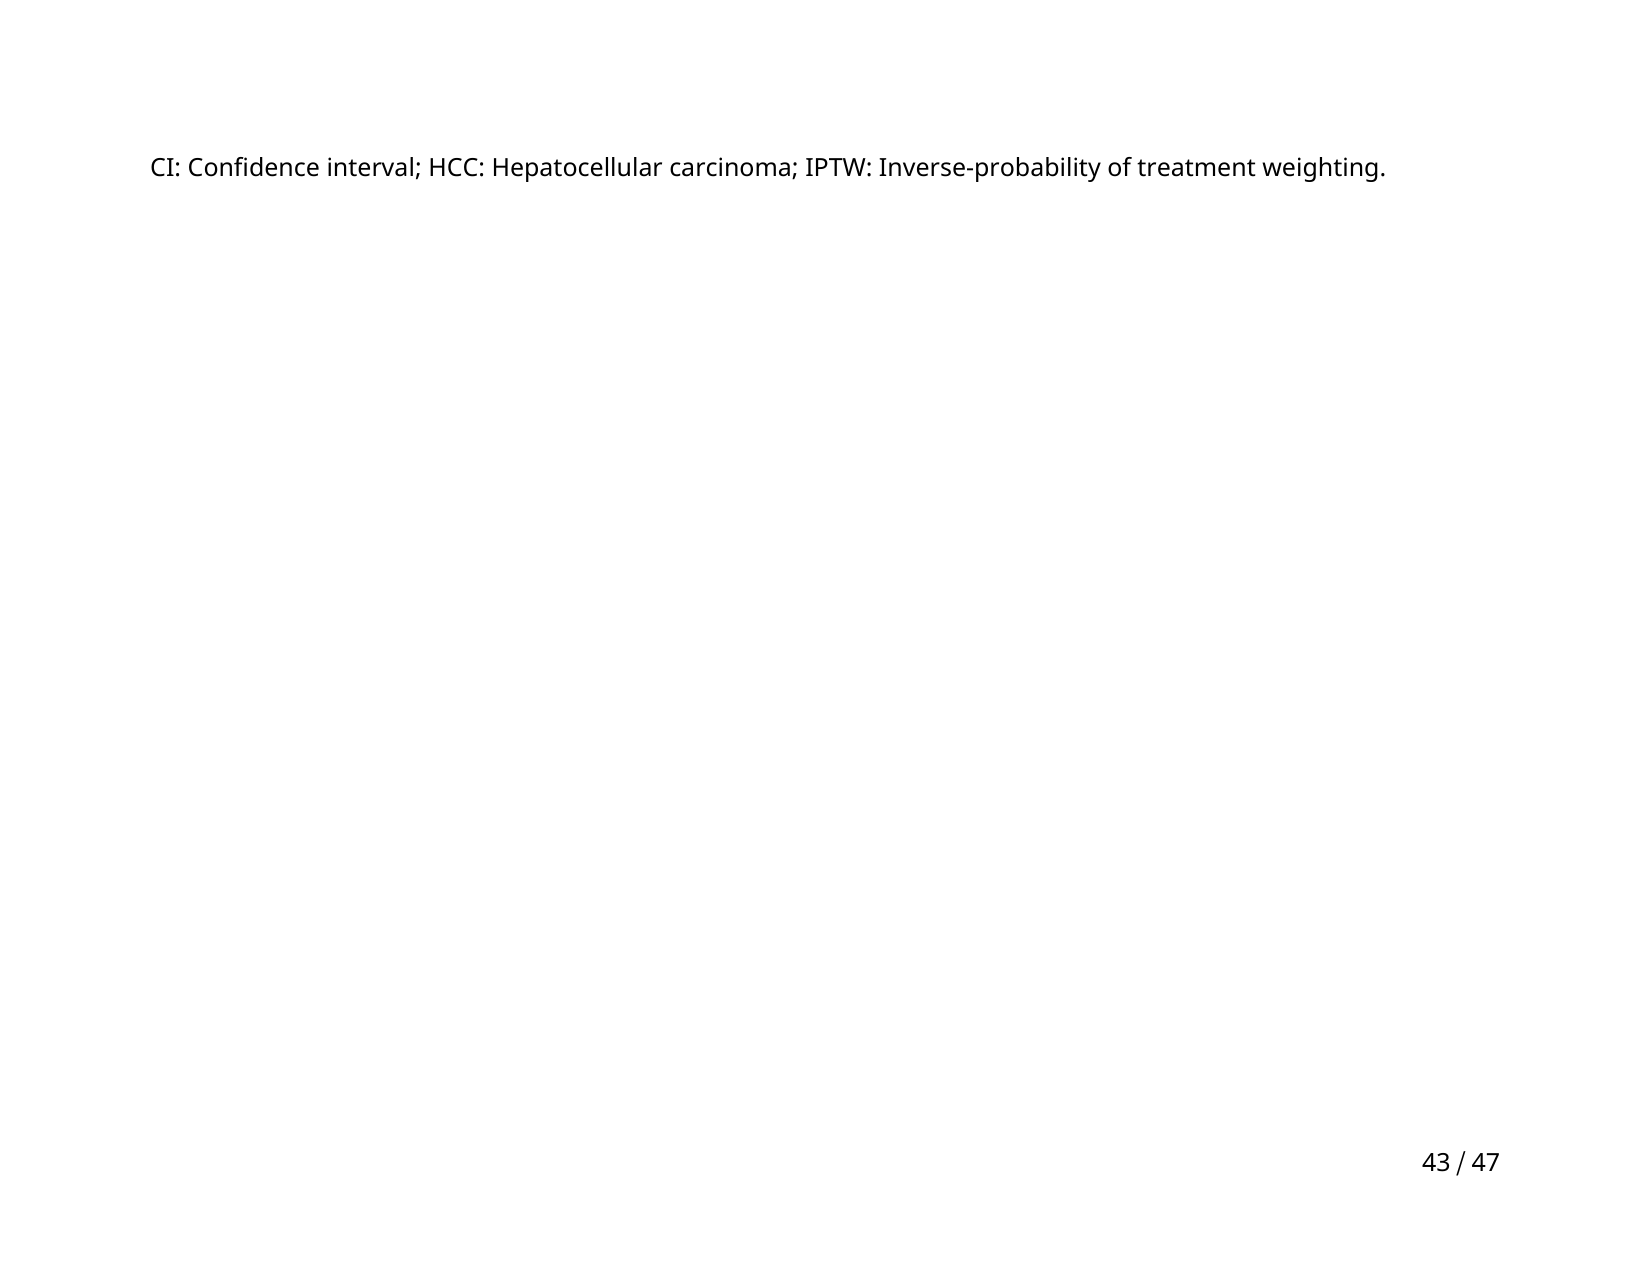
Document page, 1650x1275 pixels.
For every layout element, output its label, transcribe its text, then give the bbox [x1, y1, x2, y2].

text CI: Confidence interval; HCC: Hepatocellular carcinoma; IPTW: Inverse-probability of treatment weighting. [150, 150, 1500, 184]
